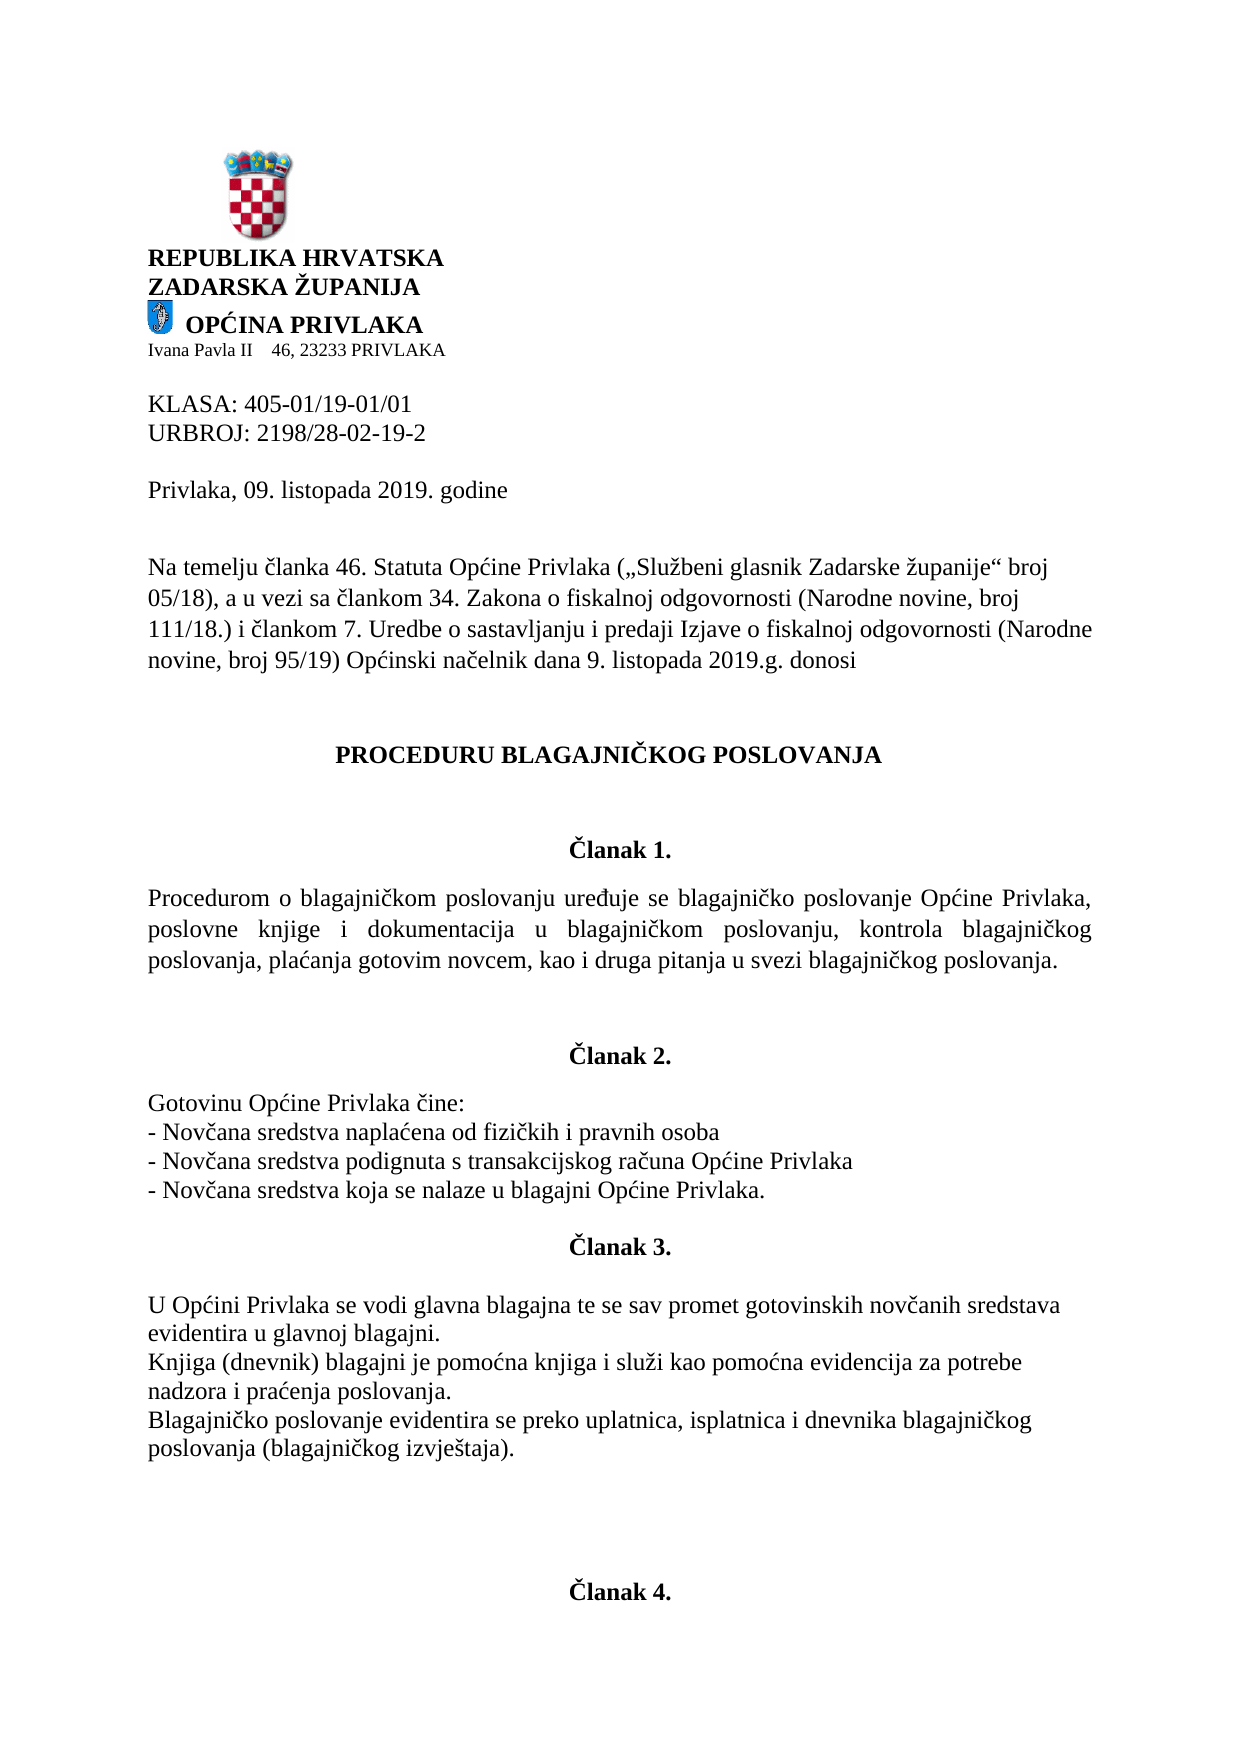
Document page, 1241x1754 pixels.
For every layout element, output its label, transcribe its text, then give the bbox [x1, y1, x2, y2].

text Članak 1. [148, 836, 1093, 864]
text Blagajničko poslovanje evidentira se preko uplatnica, isplatnica i dnevnika blagajničkog poslovanja (blagajničkog izvještaja). [148, 1405, 1093, 1462]
text - Novčana sredstva naplaćena od fizičkih i pravnih osoba [148, 1117, 1093, 1146]
text Članak 2. [148, 1041, 1093, 1069]
text Članak 3. [148, 1232, 1093, 1261]
text KLASA: 405-01/19-01/01 [148, 389, 1093, 418]
text ZADARSKA ŽUPANIJA [148, 272, 1093, 300]
picture [221, 147, 295, 243]
text Privlaka, 09. listopada 2019. godine [148, 475, 1093, 504]
text OPĆINA PRIVLAKA [148, 300, 1093, 339]
text Procedurom o blagajničkom poslovanju uređuje se blagajničko poslovanje Općine Privlaka, poslovne knjige i dokumentacija u blagajničkom poslovanju, kontrola blagajničkog poslovanja, plaćanja gotovim novcem, kao i druga pitanja u svezi blagajničkog poslovanja. [148, 883, 1093, 974]
text Na temelju članka 46. Statuta Općine Privlaka („Službeni glasnik Zadarske županije“ broj 05/18), a u vezi sa člankom 34. Zakona o fiskalnoj odgovornosti (Narodne novine, broj 111/18.) i člankom 7. Uredbe o sastavljanju i predaji Izjave o fiskalnoj odgovornosti (Narodne novine, broj 95/19) Općinski načelnik dana 9. listopada 2019.g. donosi [148, 552, 1093, 673]
text PROCEDURU BLAGAJNIČKOG POSLOVANJA [148, 740, 1093, 769]
text REPUBLIKA HRVATSKA [148, 243, 1093, 272]
text Gotovinu Općine Privlaka čine: [148, 1088, 1093, 1117]
text URBROJ: 2198/28-02-19-2 [148, 418, 1093, 446]
text U Općini Privlaka se vodi glavna blagajna te se sav promet gotovinskih novčanih sredstava evidentira u glavnoj blagajni. [148, 1290, 1093, 1347]
text Članak 4. [148, 1577, 1093, 1606]
text - Novčana sredstva podignuta s transakcijskog računa Općine Privlaka [148, 1146, 1093, 1175]
picture [147, 300, 173, 334]
text - Novčana sredstva koja se nalaze u blagajni Općine Privlaka. [148, 1175, 1093, 1203]
text Ivana Pavla II 46, 23233 PRIVLAKA [148, 339, 1093, 360]
text Knjiga (dnevnik) blagajni je pomoćna knjiga i služi kao pomoćna evidencija za potrebe nadzora i praćenja poslovanja. [148, 1347, 1093, 1405]
